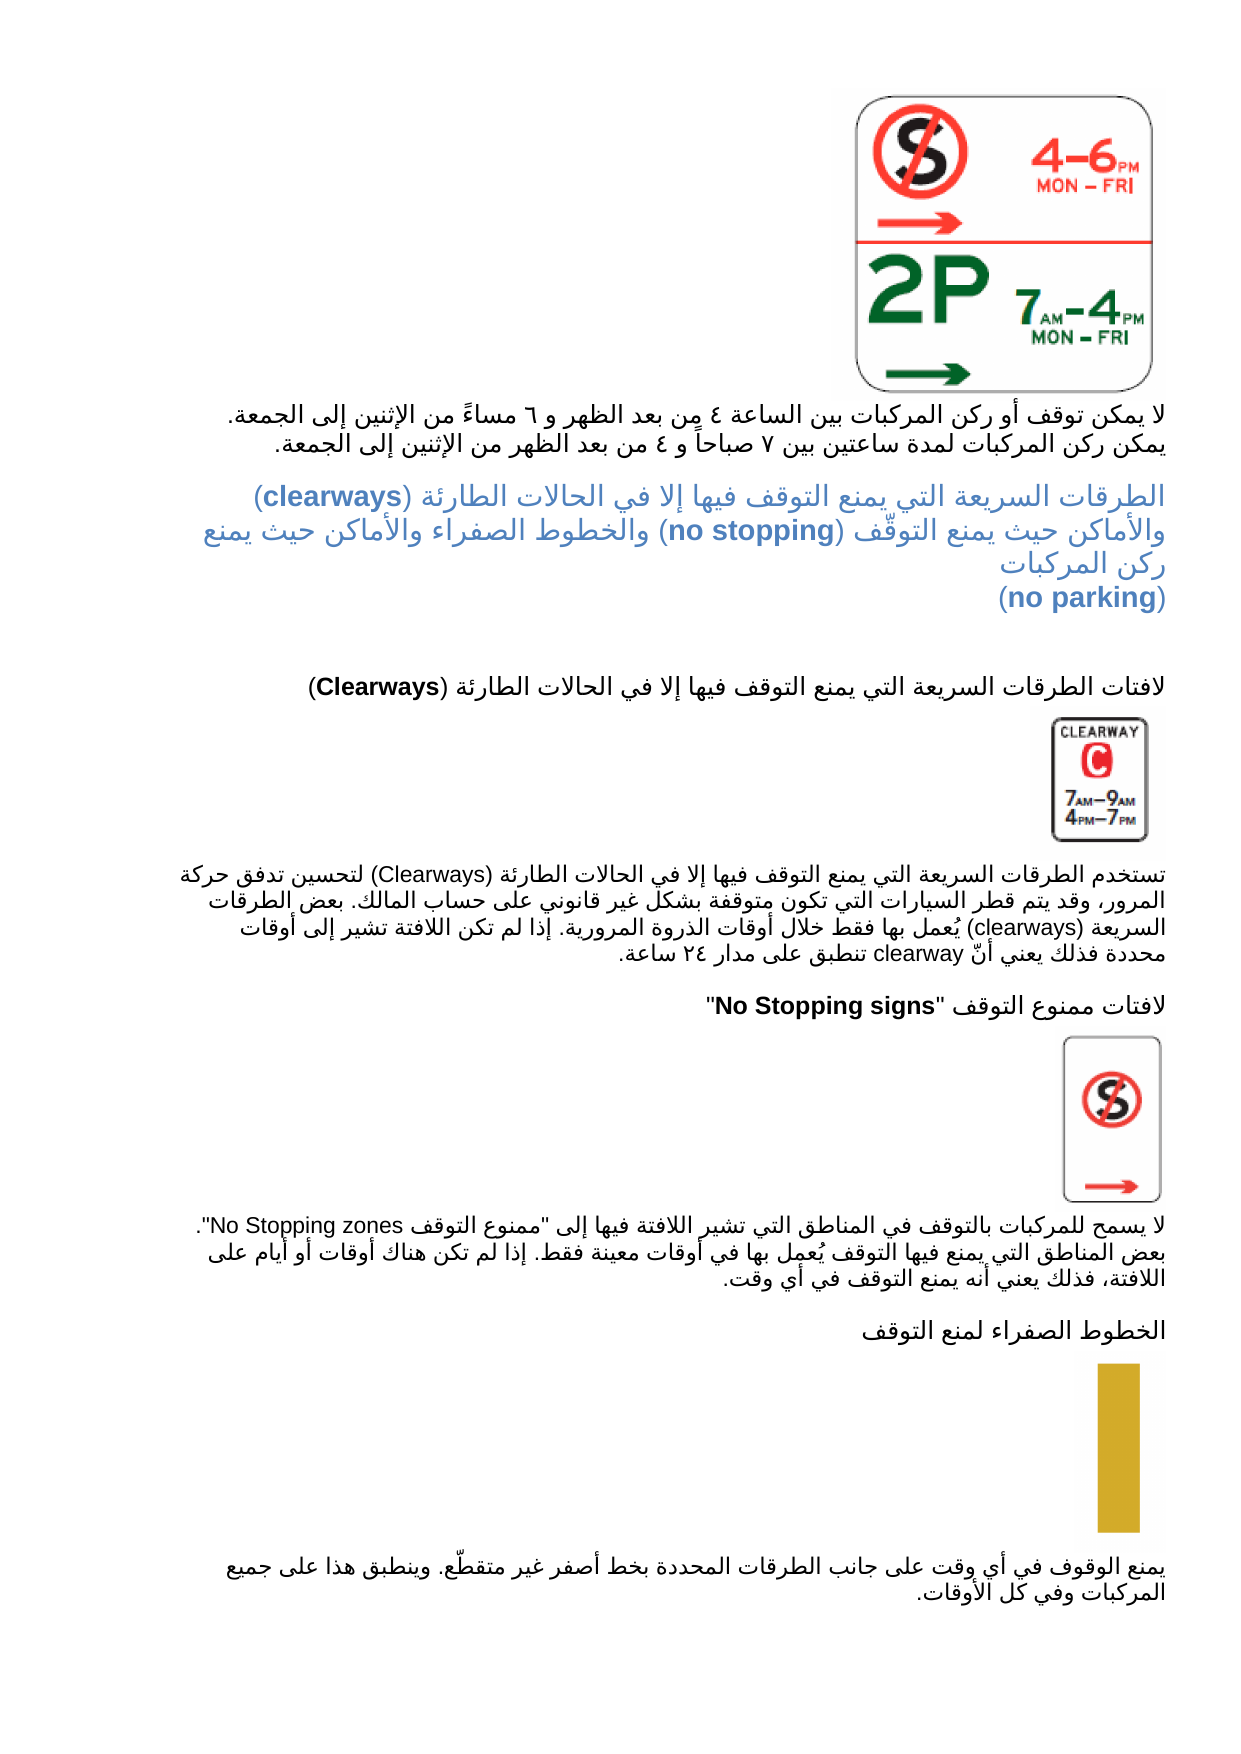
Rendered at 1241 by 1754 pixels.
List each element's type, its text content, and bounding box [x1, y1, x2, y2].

subtitle الطرقات السريعة التي يمنع التوقف فيها إلا في الحالات الطارئة (clearways) والأماكن حيث يمنع التوقّف (no stopping) والخطوط الصفراء والأماكن حيث يمنع ركن المركبات [177, 479, 1166, 580]
subtitle (no parking) [177, 580, 1166, 613]
picture [1030, 706, 1167, 861]
text يمنع الوقوف في أي وقت على جانب الطرقات المحددة بخط أصفر غير متقطّع. وينطبق هذا على جميع المركبات وفي كل الأوقات. [177, 1553, 1166, 1605]
subtitle لافتات الطرقات السريعة التي يمنع التوقف فيها إلا في الحالات الطارئة (Clearways) [177, 672, 1166, 701]
text تستخدم الطرقات السريعة التي يمنع التوقف فيها إلا في الحالات الطارئة (Clearways) لتحسين تدفق حركة المرور، وقد يتم قطر السيارات التي تكون متوقفة بشكل غير قانوني على حساب المالك. بعض الطرقات السريعة (clearways) يُعمل بها فقط خلال أوقات الذروة المرورية. إذا لم تكن اللافتة تشير إلى أوقات محددة فذلك يعني أنّ clearway تنطبق على مدار ٢٤ ساعة. [177, 861, 1166, 966]
picture [1055, 1026, 1167, 1212]
text لا يسمح للمركبات بالتوقف في المناطق التي تشير اللافتة فيها إلى "ممنوع التوقف No Stopping zones". بعض المناطق التي يمنع فيها التوقف يُعمل بها في أوقات معينة فقط. إذا لم تكن هناك أوقات أو أيام على اللافتة، فذلك يعني أنه يمنع التوقف في أي وقت. [177, 1212, 1166, 1291]
picture [1074, 1351, 1167, 1553]
text لا يمكن توقف أو ركن المركبات بين الساعة ٤ من بعد الظهر و ٦ مساءً من الإثنين إلى الجمعة. يمكن ركن المركبات لمدة ساعتين بين ٧ صباحاً و ٤ من بعد الظهر من الإثنين إلى الجمعة. [177, 400, 1166, 458]
subtitle الخطوط الصفراء لمنع التوقف [177, 1316, 1166, 1345]
picture [831, 88, 1167, 401]
subtitle لافتات ممنوع التوقف "No Stopping signs" [177, 991, 1166, 1020]
